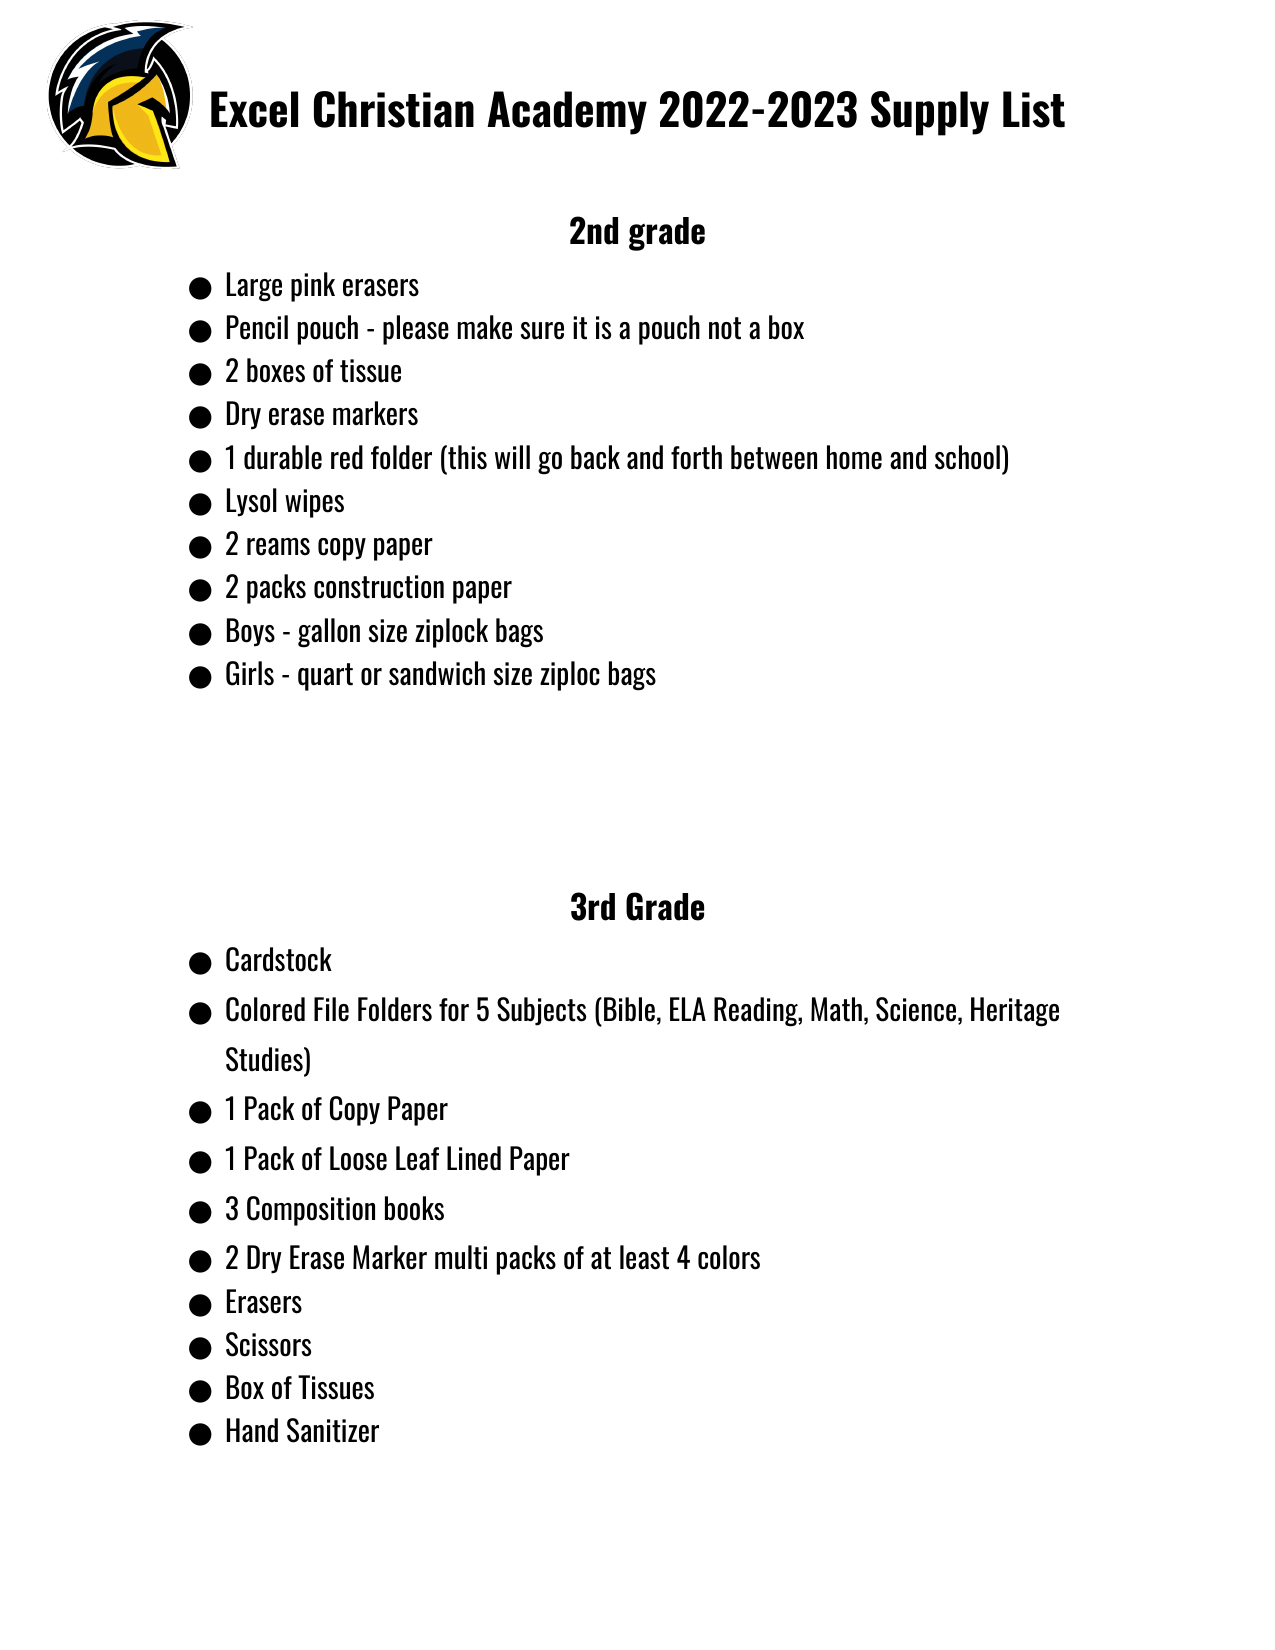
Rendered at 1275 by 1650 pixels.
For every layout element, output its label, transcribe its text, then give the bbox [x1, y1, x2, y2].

list Girls - quart or sandwich size ziploc bags [187, 650, 1125, 694]
picture [46, 20, 193, 169]
list Dry erase markers [187, 391, 1125, 434]
list 2 reams copy paper [187, 521, 1125, 564]
list 3 Composition books [187, 1185, 1125, 1228]
list Pencil pouch - please make sure it is a pouch not a box [187, 304, 1125, 348]
list Erasers [187, 1278, 1125, 1321]
text 3rd Grade [150, 880, 1125, 929]
list 1 Pack of Copy Paper [187, 1086, 1125, 1129]
list Lysol wipes [187, 477, 1125, 521]
list Colored File Folders for 5 Subjects (Bible, ELA Reading, Math, Science, Heritage Studies) [187, 987, 1125, 1079]
list Cardstock [187, 937, 1125, 980]
list 1 Pack of Loose Leaf Lined Paper [187, 1136, 1125, 1179]
list Hand Sanitizer [187, 1408, 1125, 1451]
list Box of Tissues [187, 1365, 1125, 1408]
list 1 durable red folder (this will go back and forth between home and school) [187, 434, 1125, 477]
list 2 packs construction paper [187, 564, 1125, 607]
list Boys - gallon size ziplock bags [187, 607, 1125, 650]
list 2 Dry Erase Marker multi packs of at least 4 colors [187, 1235, 1125, 1278]
text 2nd grade [150, 204, 1125, 254]
list 2 boxes of tissue [187, 348, 1125, 391]
list Large pink erasers [187, 261, 1125, 304]
list Scissors [187, 1321, 1125, 1365]
